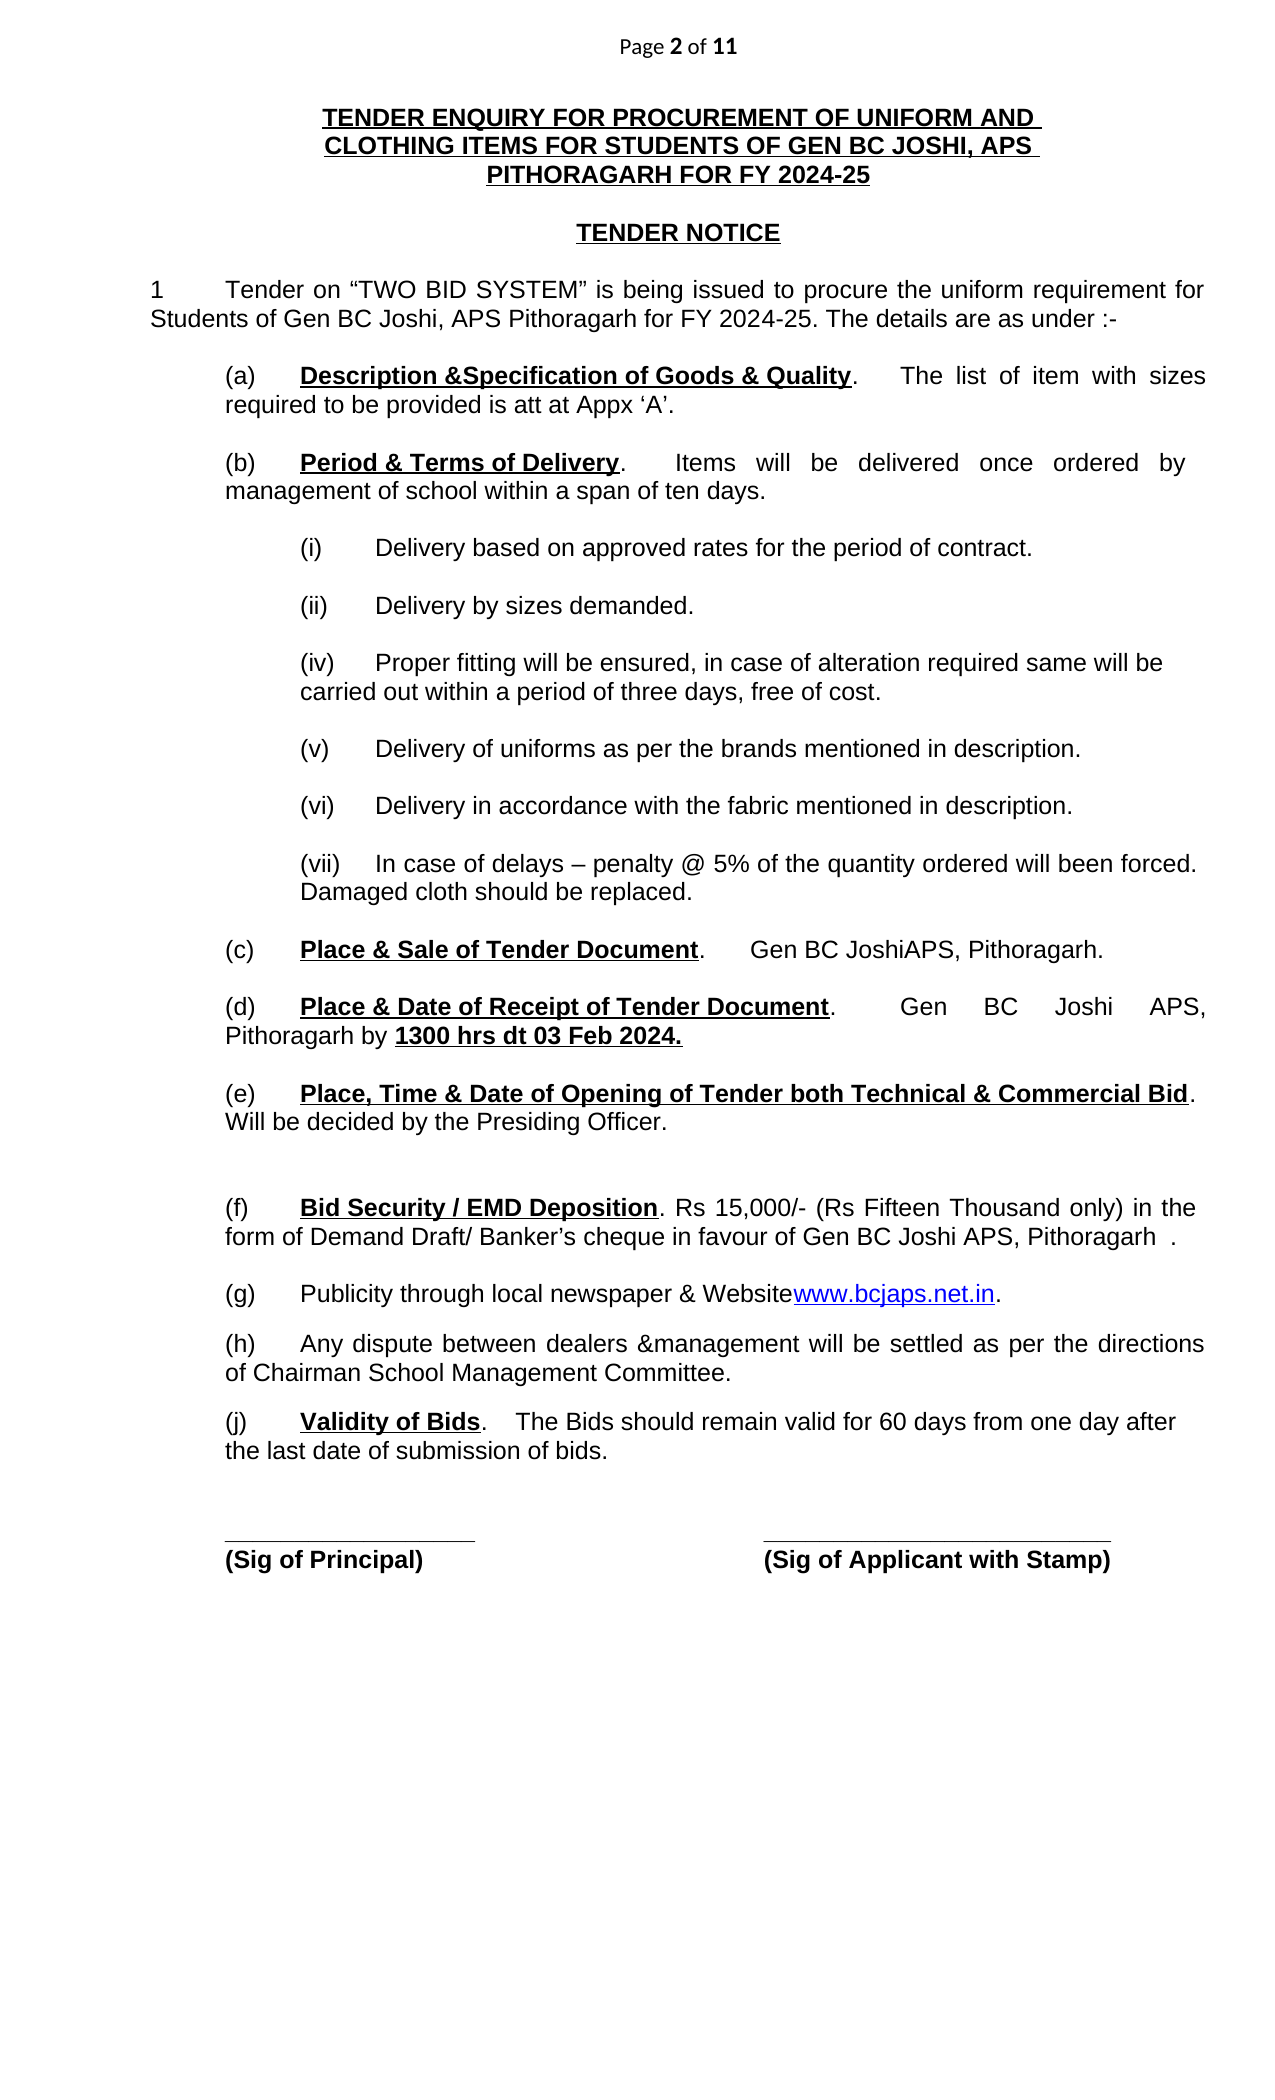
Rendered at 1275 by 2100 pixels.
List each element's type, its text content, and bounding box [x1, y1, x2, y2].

text (f) Bid Security / EMD Deposition. Rs 15,000/- (Rs Fifteen Thousand only) in the form of Demand Draft/ Banker’s cheque in favour of Gen BC Joshi APS, Pithoragarh . [150, 1193, 1206, 1250]
text TENDER NOTICE [150, 218, 1206, 246]
text (c) Place & Sale of Tender Document. Gen BC JoshiAPS, Pithoragarh. [150, 935, 1206, 964]
text (vii) In case of delays – penalty @ 5% of the quantity ordered will been forced. Damaged cloth should be replaced. [150, 849, 1206, 906]
text (j) Validity of Bids. The Bids should remain valid for 60 days from one day after the last date of submission of bids. [150, 1407, 1206, 1464]
text (e) Place, Time & Date of Opening of Tender both Technical & Commercial Bid. [225, 1079, 1206, 1107]
text (ii) Delivery by sizes demanded. [300, 591, 1206, 619]
text (g) Publicity through local newspaper & Websitewww.bcjaps.net.in. [150, 1279, 1206, 1308]
text (h) Any dispute between dealers &management will be settled as per the directions of Chairman School Management Committee. [150, 1329, 1206, 1386]
text (b) Period & Terms of Delivery. Items will be delivered once ordered by management of school within a span of ten days. [150, 448, 1206, 505]
text (v) Delivery of uniforms as per the brands mentioned in description. [150, 734, 1206, 763]
text TENDER ENQUIRY FOR PROCUREMENT OF UNIFORM AND [150, 103, 1206, 131]
text CLOTHING ITEMS FOR STUDENTS OF GEN BC JOSHI, APS [150, 131, 1206, 160]
text (a) Description &Specification of Goods & Quality. The list of item with sizes required to be provided is att at Appx ‘A’. [225, 361, 1206, 419]
text __________________ _________________________ [150, 1516, 1206, 1545]
text (vi) Delivery in accordance with the fabric mentioned in description. [150, 791, 1206, 820]
text (d) Place & Date of Receipt of Tender Document. Gen BC Joshi APS, Pithoragarh by 1300 hrs dt 03 Feb 2024. [225, 992, 1206, 1050]
text (Sig of Principal) (Sig of Applicant with Stamp) [150, 1545, 1206, 1573]
text Will be decided by the Presiding Officer. [150, 1107, 1206, 1136]
text PITHORAGARH FOR FY 2024-25 [150, 160, 1206, 189]
text (iv) Proper fitting will be ensured, in case of alteration required same will be carried out within a period of three days, free of cost. [150, 648, 1206, 706]
text (i) Delivery based on approved rates for the period of contract. [150, 533, 1206, 562]
text 1 Tender on “TWO BID SYSTEM” is being issued to procure the uniform requirement for Students of Gen BC Joshi, APS Pithoragarh for FY 2024-25. The details are as under :- [150, 275, 1206, 333]
